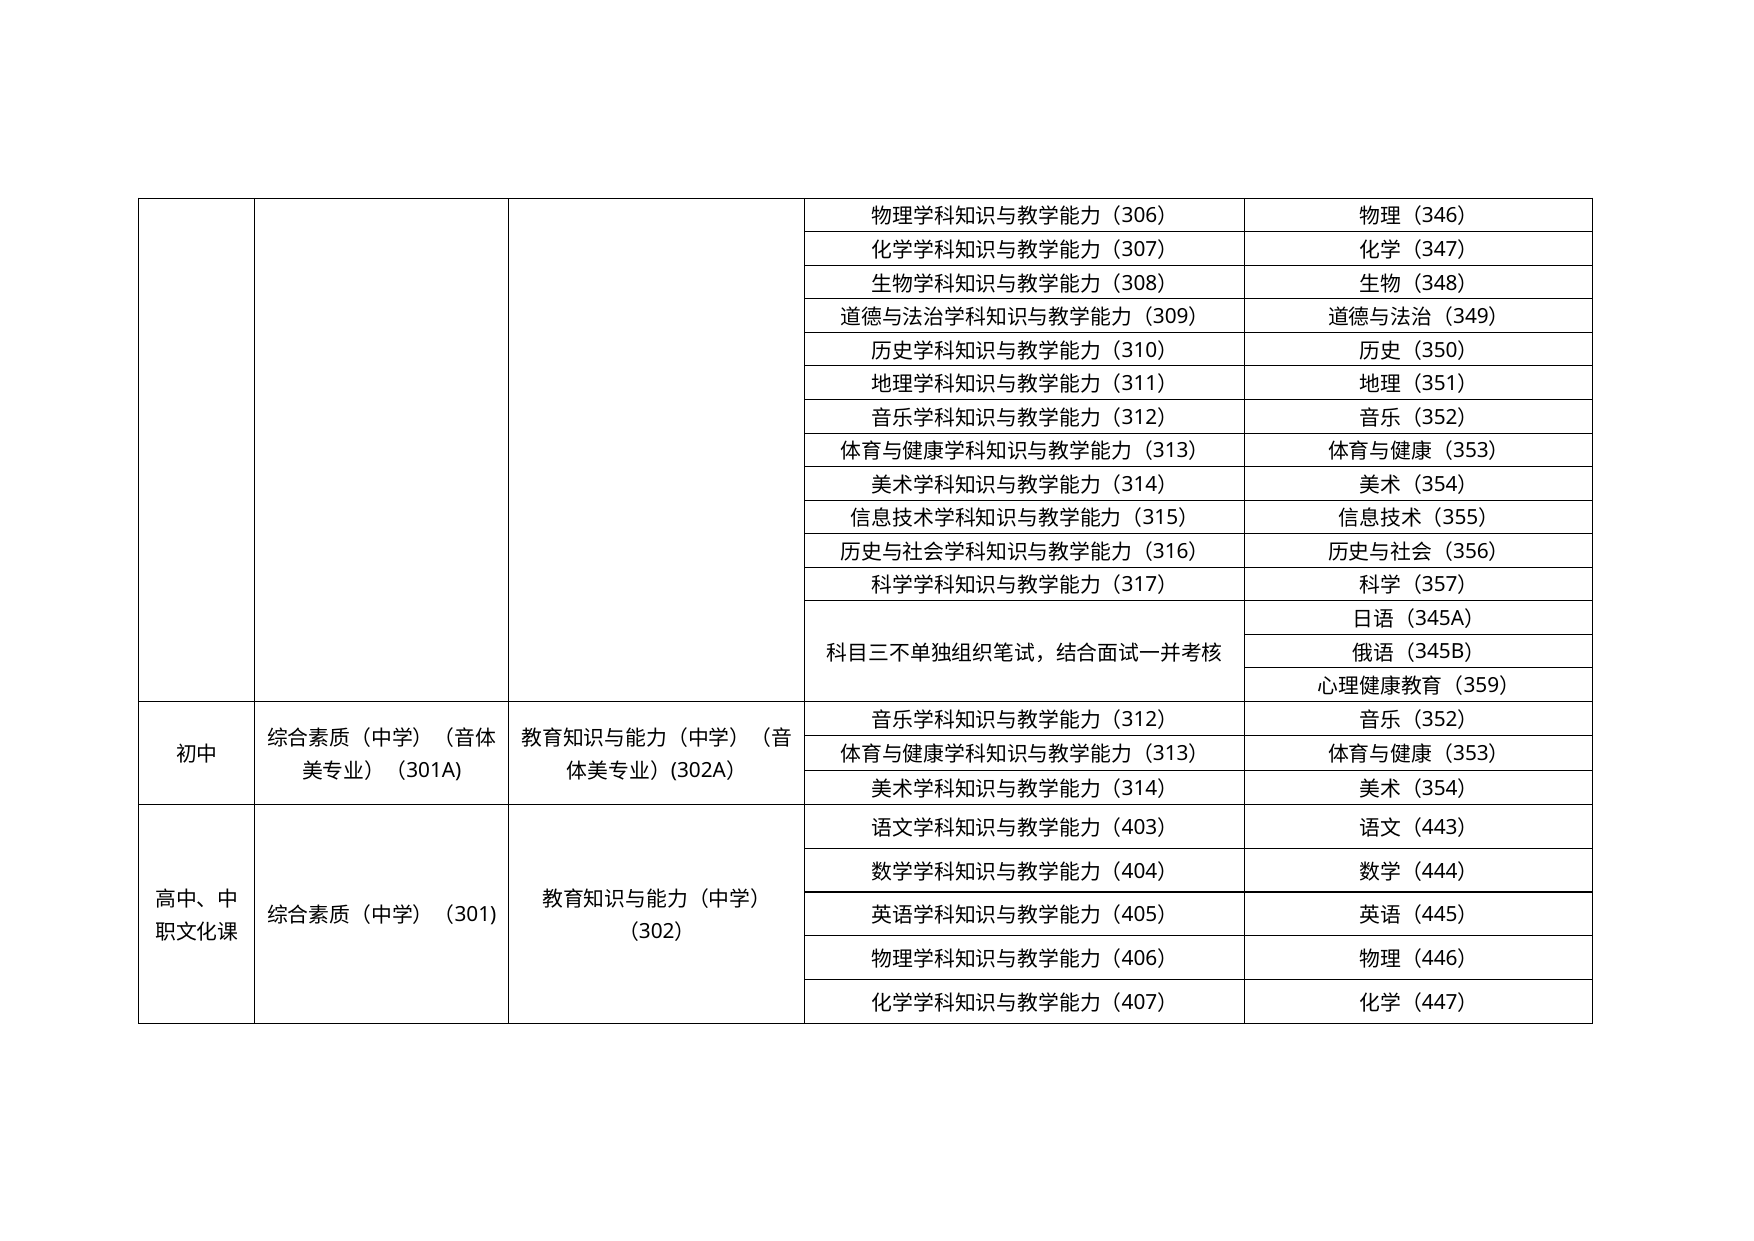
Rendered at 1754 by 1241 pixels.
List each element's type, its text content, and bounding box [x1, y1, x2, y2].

table_cell 数学（444） [1245, 849, 1592, 891]
table_cell 体育与健康学科知识与教学能力（313） [805, 434, 1244, 466]
table_cell 日语（345A） [1245, 601, 1592, 634]
table_cell 音乐（352） [1245, 400, 1592, 432]
table_cell 历史与社会（356） [1245, 534, 1592, 567]
table_cell 化学（347） [1245, 232, 1592, 265]
table_cell 综合素质（中学）（301) [255, 805, 508, 1023]
table_cell 音乐学科知识与教学能力（312） [805, 702, 1244, 735]
table_cell 物理学科知识与教学能力（406） [805, 936, 1244, 979]
table_cell 体育与健康（353） [1245, 736, 1592, 769]
table_cell 科目三不单独组织笔试，结合面试一并考核 [805, 601, 1244, 701]
table_cell 历史（350） [1245, 333, 1592, 365]
table_cell 语文学科知识与教学能力（403） [805, 805, 1244, 848]
table_cell 生物学科知识与教学能力（308） [805, 266, 1244, 298]
table_cell 美术（354） [1245, 467, 1592, 499]
table_cell 体育与健康（353） [1245, 434, 1592, 466]
table_cell 道德与法治学科知识与教学能力（309） [805, 299, 1244, 332]
table_cell 俄语（345B） [1245, 635, 1592, 667]
table_cell 科学学科知识与教学能力（317） [805, 568, 1244, 600]
table_cell 美术（354） [1245, 771, 1592, 804]
table_cell 综合素质（中学）（音体美专业）（301A) [255, 702, 508, 804]
table_cell 化学（447） [1245, 980, 1592, 1023]
table_cell 历史与社会学科知识与教学能力（316） [805, 534, 1244, 567]
table_cell 初中 [139, 702, 254, 804]
table_cell 美术学科知识与教学能力（314） [805, 771, 1244, 804]
table_cell 物理（446） [1245, 936, 1592, 979]
table_cell 音乐（352） [1245, 702, 1592, 735]
table_cell 教育知识与能力（中学）（302） [509, 805, 804, 1023]
table_cell 生物（348） [1245, 266, 1592, 298]
table_cell 音乐学科知识与教学能力（312） [805, 400, 1244, 432]
table_cell 物理学科知识与教学能力（306） [805, 199, 1244, 231]
table_cell 历史学科知识与教学能力（310） [805, 333, 1244, 365]
table_cell 科学（357） [1245, 568, 1592, 600]
table_cell 英语（445） [1245, 893, 1592, 935]
table_cell 化学学科知识与教学能力（307） [805, 232, 1244, 265]
table_cell 地理（351） [1245, 366, 1592, 399]
table_cell 美术学科知识与教学能力（314） [805, 467, 1244, 499]
table_cell 化学学科知识与教学能力（407） [805, 980, 1244, 1023]
table_cell 教育知识与能力（中学）（音体美专业）(302A） [509, 702, 804, 804]
table_cell 体育与健康学科知识与教学能力（313） [805, 736, 1244, 769]
table_cell 物理（346） [1245, 199, 1592, 231]
table_cell 心理健康教育（359） [1245, 668, 1592, 701]
table_cell 道德与法治（349） [1245, 299, 1592, 332]
table_cell 英语学科知识与教学能力（405） [805, 893, 1244, 935]
table_cell 信息技术（355） [1245, 501, 1592, 533]
table_cell 语文（443） [1245, 805, 1592, 848]
table_cell 数学学科知识与教学能力（404） [805, 849, 1244, 891]
table_cell 地理学科知识与教学能力（311） [805, 366, 1244, 399]
table_cell 高中、中职文化课 [139, 805, 254, 1023]
table_cell 信息技术学科知识与教学能力（315） [805, 501, 1244, 533]
